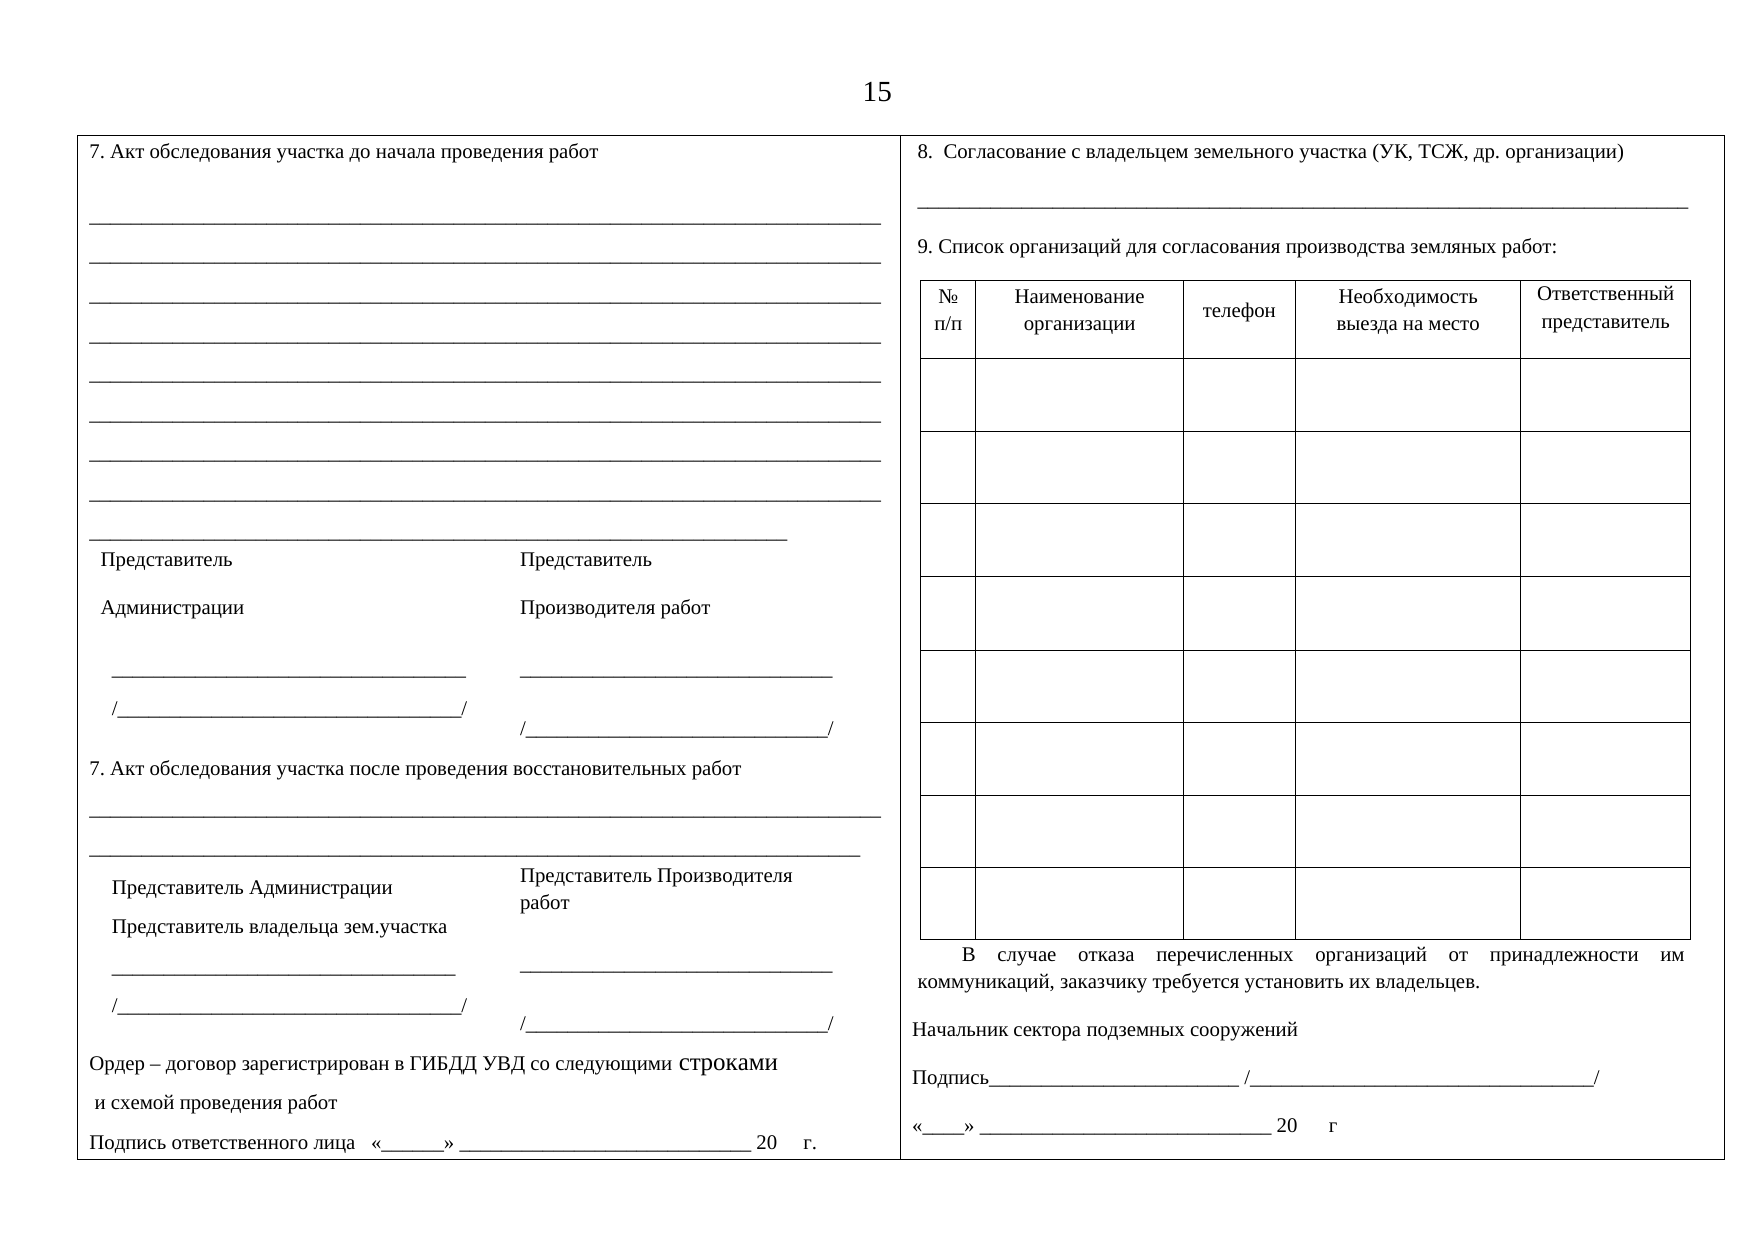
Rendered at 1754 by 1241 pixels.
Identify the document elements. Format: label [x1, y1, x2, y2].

table_header [78, 136, 900, 1159]
table_header [901, 136, 1724, 1159]
